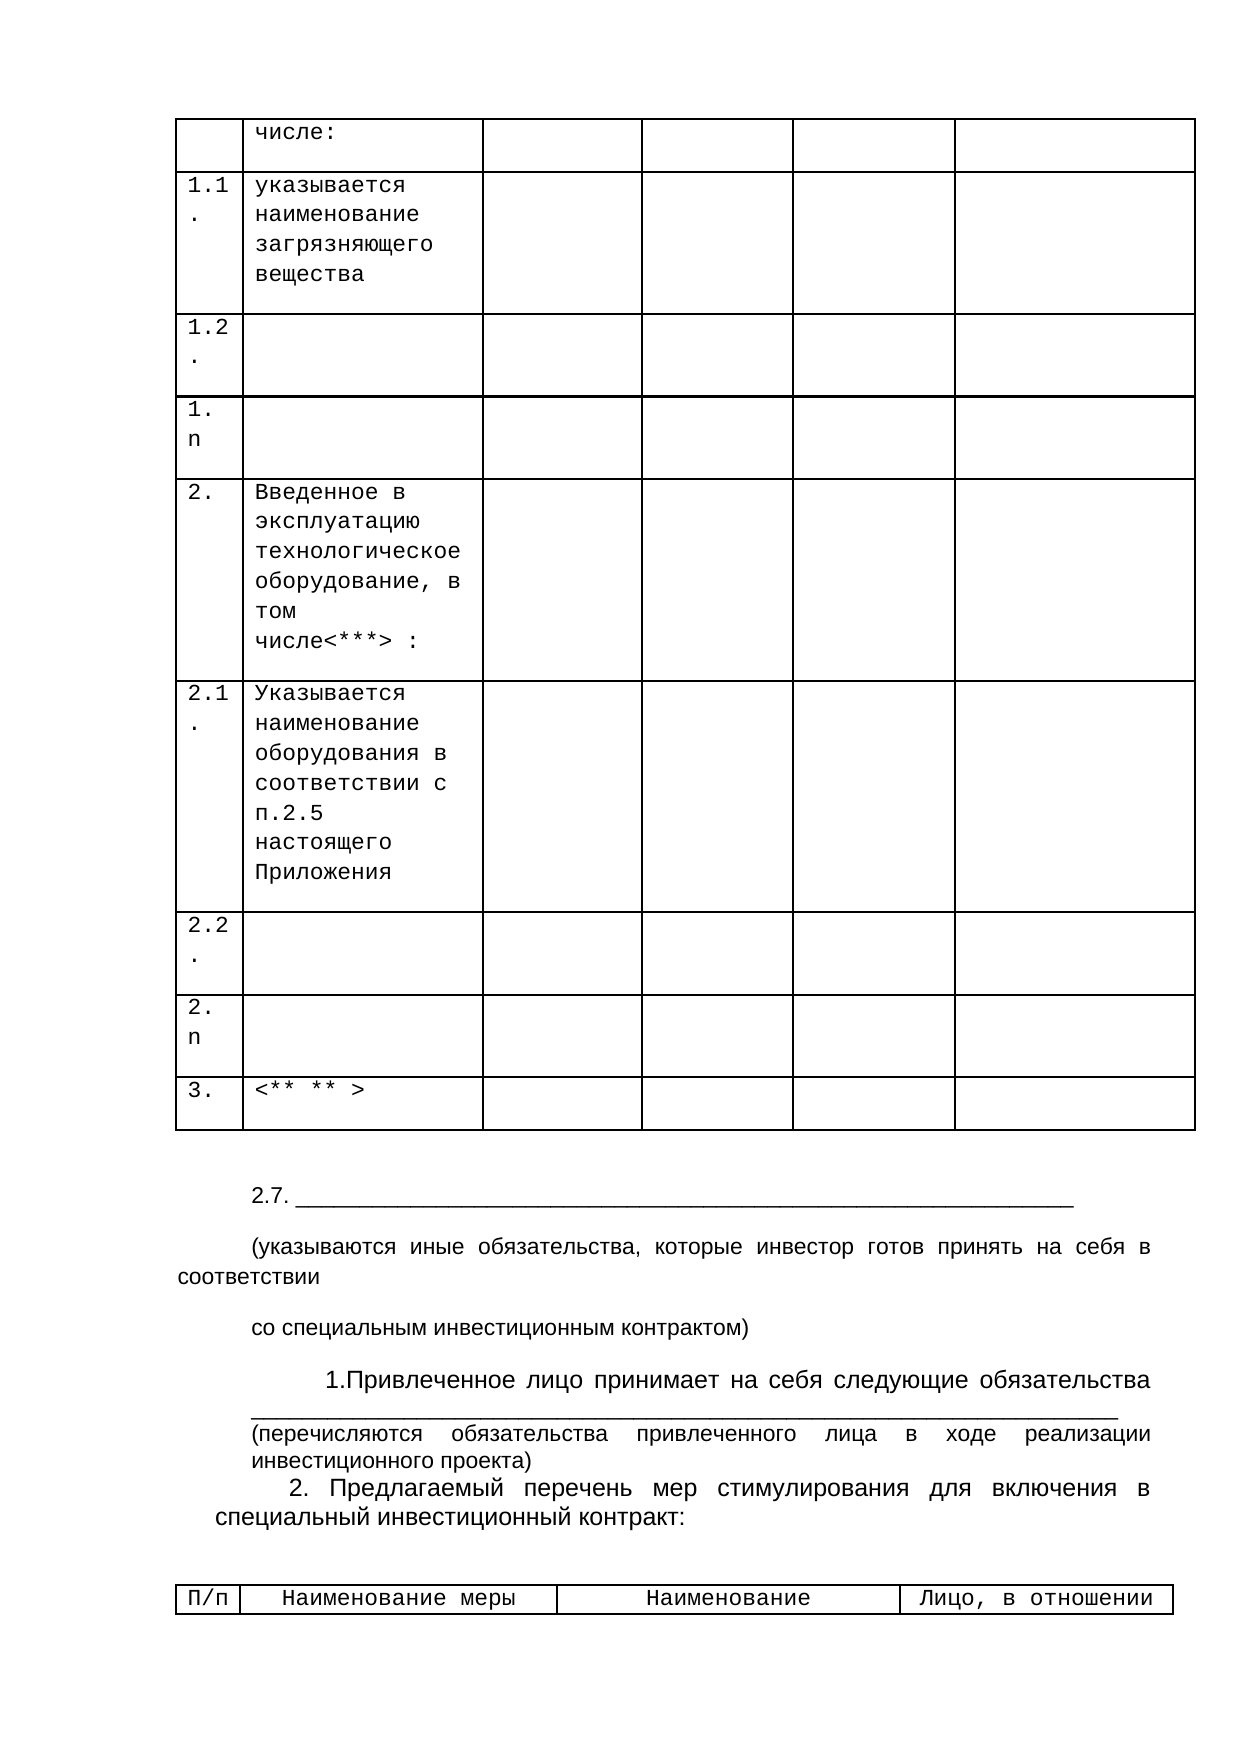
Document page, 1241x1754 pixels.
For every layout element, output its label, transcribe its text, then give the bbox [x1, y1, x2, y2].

table_cell [244, 398, 482, 478]
table_cell [643, 996, 792, 1076]
table_cell [956, 398, 1194, 478]
list 1.Привлеченное лицо принимает на себя следующие обязательства ____________________________________________________________________ (перечисляются обязательства привлеченного лица в ходе реализации инвестиционного проекта) [251, 1365, 1152, 1473]
table_cell [244, 315, 482, 395]
table_cell [484, 120, 641, 171]
table_cell [794, 480, 954, 679]
text 2.7. _____________________________________________________________ [177, 1182, 1152, 1208]
table_cell [956, 996, 1194, 1076]
table_cell [484, 173, 641, 313]
table_cell 2.1. [177, 682, 242, 911]
table_header П/п [177, 1586, 239, 1612]
table_cell [484, 315, 641, 395]
table_cell указывается наименование загрязняющего вещества [244, 173, 482, 313]
table_cell [484, 398, 641, 478]
table_cell 2. n [177, 996, 242, 1076]
table_cell 1. [177, 120, 242, 171]
table_cell [794, 120, 954, 171]
table_cell <** ** > [244, 1078, 482, 1129]
table_cell [484, 996, 641, 1076]
table_cell [794, 1078, 954, 1129]
table_cell [956, 1078, 1194, 1129]
table_cell [794, 315, 954, 395]
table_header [901, 1586, 1172, 1612]
table_cell [484, 480, 641, 679]
table_cell 1.1. [177, 173, 242, 313]
table_cell [484, 913, 641, 993]
table_cell [956, 913, 1194, 993]
table_cell 1.2. [177, 315, 242, 395]
table_cell 1. n [177, 398, 242, 478]
table_cell [956, 120, 1194, 171]
table_cell [794, 682, 954, 911]
table_cell [484, 682, 641, 911]
table_cell [244, 913, 482, 993]
table_cell [794, 398, 954, 478]
table_cell [643, 682, 792, 911]
list 2. Предлагаемый перечень мер стимулирования для включения в специальный инвестиционный контракт: [215, 1473, 1152, 1531]
table_cell Указывается наименование оборудования в соответствии с п.2.5 настоящего Приложения [244, 682, 482, 911]
table_cell [643, 480, 792, 679]
table_cell [956, 315, 1194, 395]
table_cell [956, 173, 1194, 313]
table_cell 2. [177, 480, 242, 679]
table_cell [643, 398, 792, 478]
table_cell [643, 1078, 792, 1129]
table_cell [643, 120, 792, 171]
table_cell [484, 1078, 641, 1129]
table_cell 2.2. [177, 913, 242, 993]
table_cell [643, 913, 792, 993]
table_cell 3. [177, 1078, 242, 1129]
table_cell [794, 913, 954, 993]
table_cell [794, 173, 954, 313]
text (указываются иные обязательства, которые инвестор готов принять на себя в соответствии [177, 1233, 1152, 1289]
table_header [241, 1586, 556, 1612]
table_cell [956, 480, 1194, 679]
table_cell [643, 315, 792, 395]
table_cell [244, 120, 482, 171]
table_cell [794, 996, 954, 1076]
table_cell [956, 682, 1194, 911]
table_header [558, 1586, 899, 1612]
table_cell Введенное в эксплуатацию технологическое оборудование, в том числе<***> : [244, 480, 482, 679]
table_cell [643, 173, 792, 313]
text со специальным инвестиционным контрактом) [177, 1314, 1152, 1341]
table_cell [244, 996, 482, 1076]
